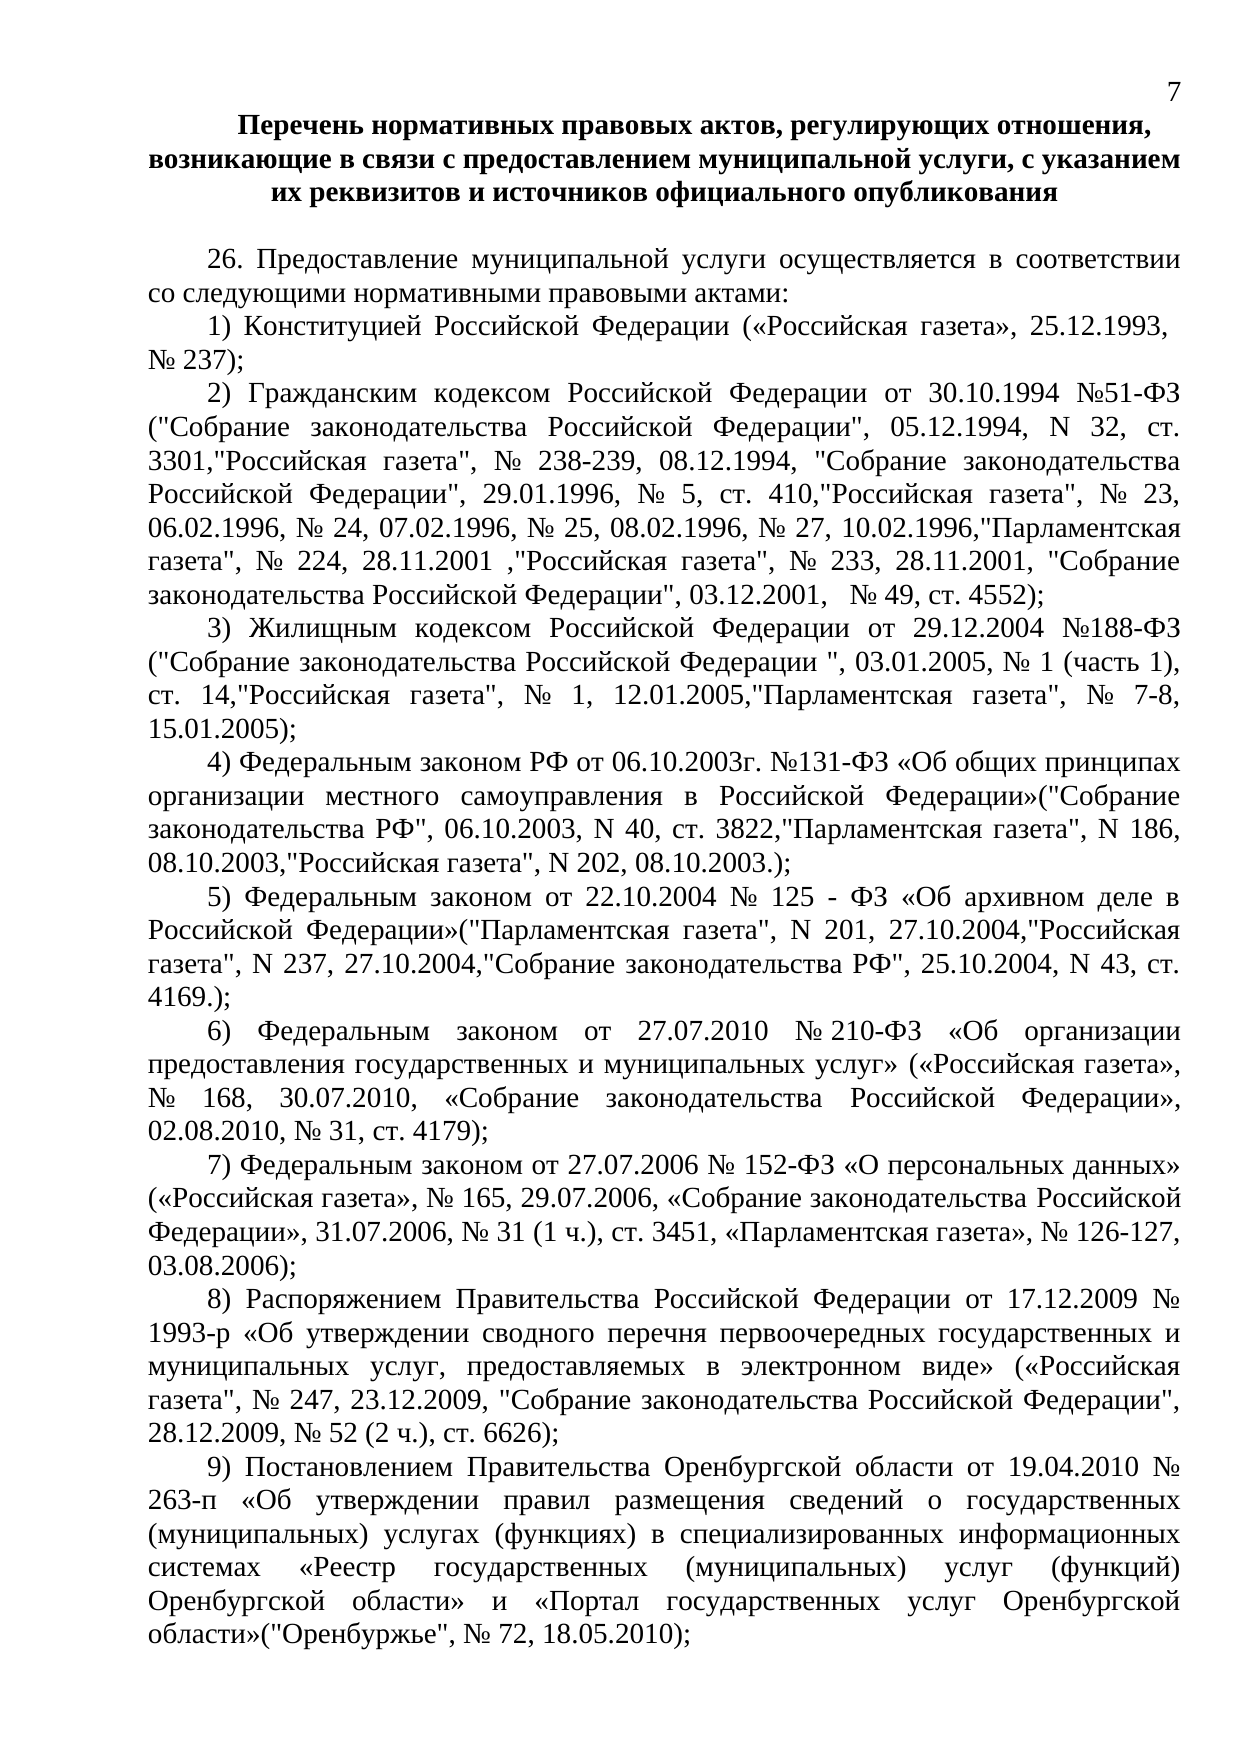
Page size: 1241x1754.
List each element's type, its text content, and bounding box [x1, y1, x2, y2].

text 8) Распоряжением Правительства Российской Федерации от 17.12.2009 № 1993-р «Об утверждении сводного перечня первоочередных государственных и муниципальных услуг, предоставляемых в электронном виде» («Российская газета", № 247, 23.12.2009, "Собрание законодательства Российской Федерации", 28.12.2009, № 52 (2 ч.), ст. 6626); [148, 1281, 1181, 1449]
text 7) Федеральным законом от 27.07.2006 № 152-ФЗ «О персональных данных» («Российская газета», № 165, 29.07.2006, «Собрание законодательства Российской Федерации», 31.07.2006, № 31 (1 ч.), ст. 3451, «Парламентская газета», № 126-127, 03.08.2006); [148, 1147, 1181, 1281]
text 3) Жилищным кодексом Российской Федерации от 29.12.2004 №188-ФЗ ("Собрание законодательства Российской Федерации ", 03.01.2005, № 1 (часть 1), ст. 14,"Российская газета", № 1, 12.01.2005,"Парламентская газета", № 7-8, 15.01.2005); [148, 610, 1181, 744]
text 5) Федеральным законом от 22.10.2004 № 125 - ФЗ «Об архивном деле в Российской Федерации»("Парламентская газета", N 201, 27.10.2004,"Российская газета", N 237, 27.10.2004,"Собрание законодательства РФ", 25.10.2004, N 43, ст. 4169.); [148, 879, 1181, 1013]
text 2) Гражданским кодексом Российской Федерации от 30.10.1994 №51-ФЗ ("Собрание законодательства Российской Федерации", 05.12.1994, N 32, ст. 3301,"Российская газета", № 238-239, 08.12.1994, "Собрание законодательства Российской Федерации", 29.01.1996, № 5, ст. 410,"Российская газета", № 23, 06.02.1996, № 24, 07.02.1996, № 25, 08.02.1996, № 27, 10.02.1996,"Парламентская газета", № 224, 28.11.2001 ,"Российская газета", № 233, 28.11.2001, "Собрание законодательства Российской Федерации", 03.12.2001, № 49, ст. 4552); [148, 376, 1181, 610]
text 26. Предоставление муниципальной услуги осуществляется в соответствии со следующими нормативными правовыми актами: [148, 241, 1181, 308]
text 9) Постановлением Правительства Оренбургской области от 19.04.2010 № 263-п «Об утверждении правил размещения сведений о государственных (муниципальных) услугах (функциях) в специализированных информационных системах «Реестр государственных (муниципальных) услуг (функций) Оренбургской области» и «Портал государственных услуг Оренбургской области»("Оренбуржье", № 72, 18.05.2010); [148, 1449, 1181, 1650]
text Перечень нормативных правовых актов, регулирующих отношения, возникающие в связи с предоставлением муниципальной услуги, с указанием их реквизитов и источников официального опубликования [148, 107, 1181, 208]
text 4) Федеральным законом РФ от 06.10.2003г. №131-ФЗ «Об общих принципах организации местного самоуправления в Российской Федерации»("Собрание законодательства РФ", 06.10.2003, N 40, ст. 3822,"Парламентская газета", N 186, 08.10.2003,"Российская газета", N 202, 08.10.2003.); [148, 744, 1181, 879]
text 6) Федеральным законом от 27.07.2010 № 210-ФЗ «Об организации предоставления государственных и муниципальных услуг» («Российская газета», № 168, 30.07.2010, «Собрание законодательства Российской Федерации», 02.08.2010, № 31, ст. 4179); [148, 1013, 1181, 1147]
text 1) Конституцией Российской Федерации («Российская газета», 25.12.1993, № 237); [148, 308, 1181, 376]
